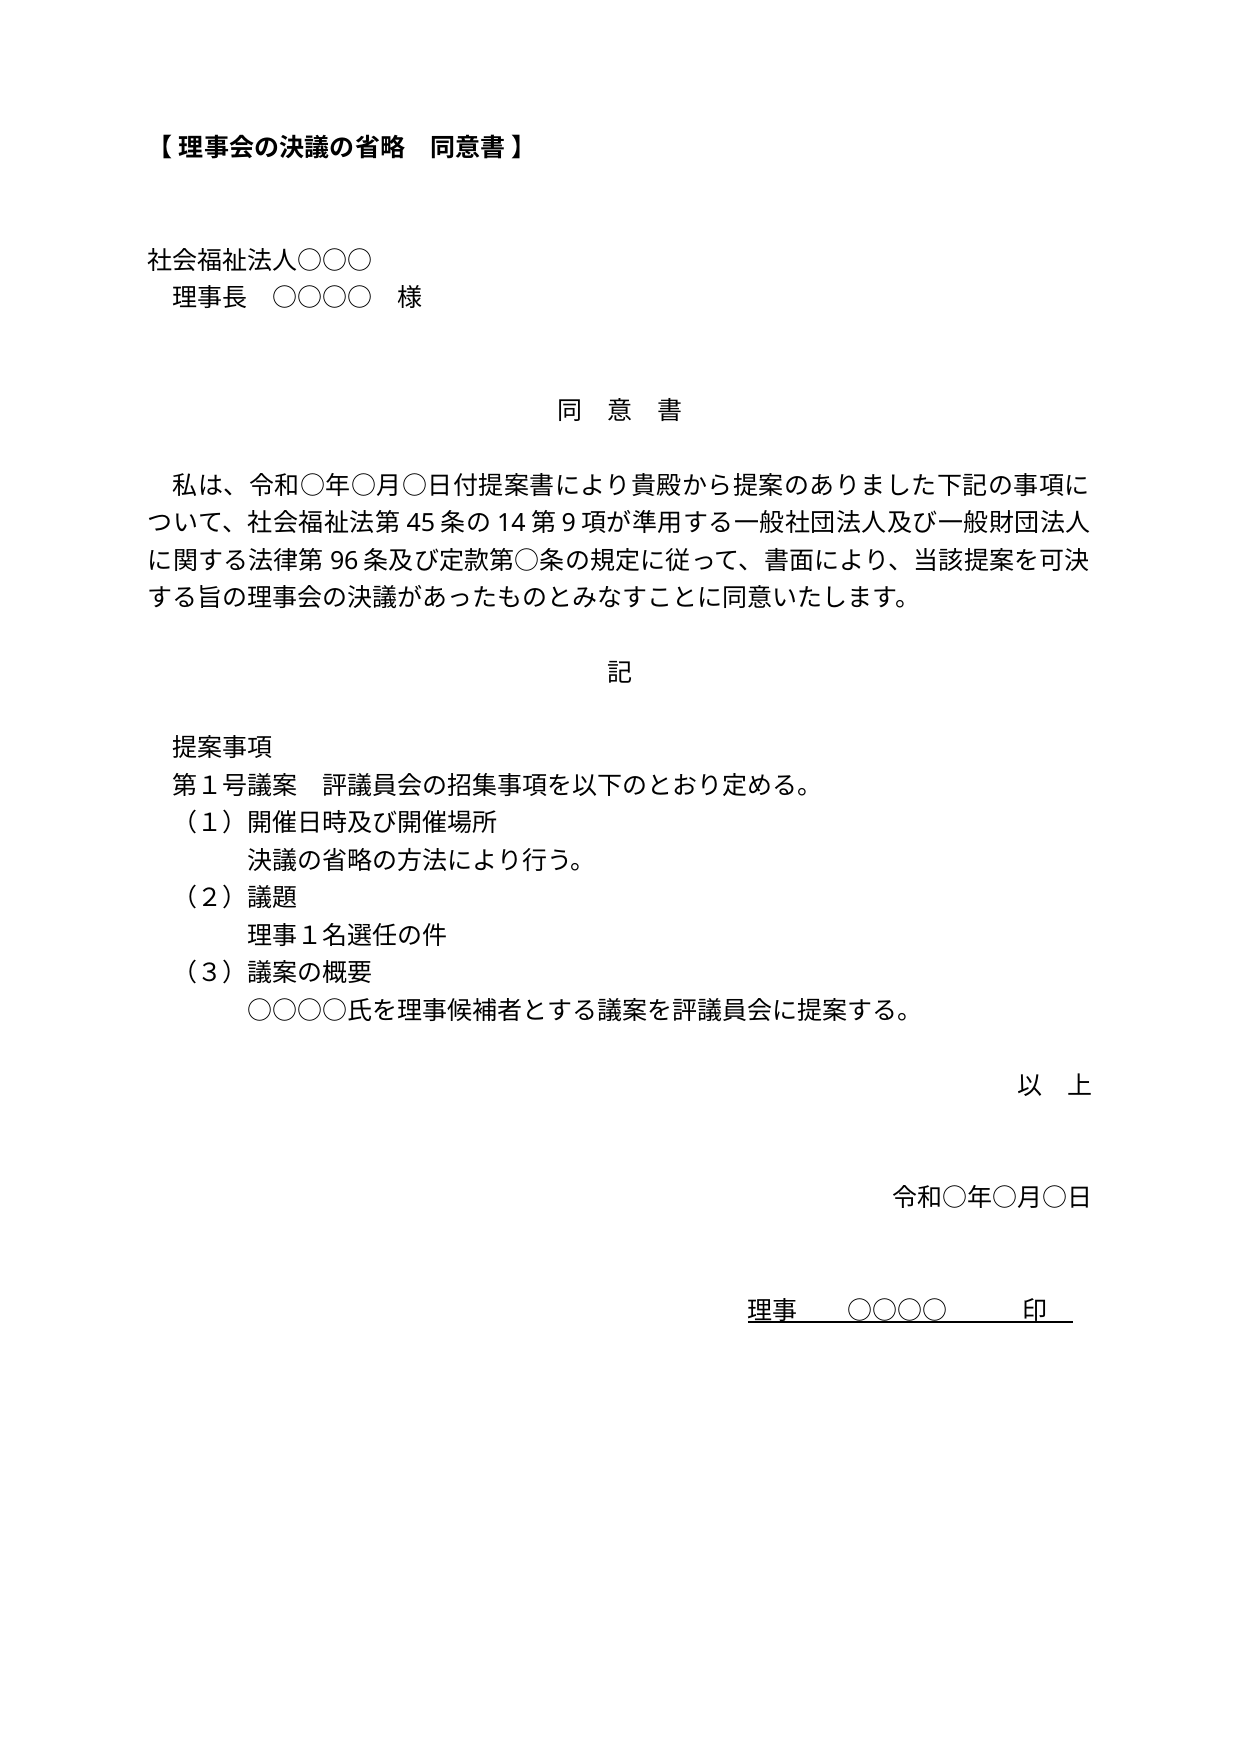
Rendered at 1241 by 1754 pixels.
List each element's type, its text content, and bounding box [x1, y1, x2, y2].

text 理事長 ○○○○ 様 [148, 277, 1092, 314]
text 提案事項 [148, 727, 1092, 764]
text （２）議題 [148, 877, 1092, 914]
text 社会福祉法人○○○ [148, 239, 1092, 277]
text 決議の省略の方法により行う。 [148, 839, 1092, 877]
text 理事１名選任の件 [148, 914, 1092, 952]
text ○○○○氏を理事候補者とする議案を評議員会に提案する。 [148, 989, 1092, 1027]
text （１）開催日時及び開催場所 [148, 802, 1092, 839]
text 以 上 [148, 1064, 1092, 1102]
text 理事 ○○○○ 印 [148, 1289, 1092, 1327]
text 同 意 書 [148, 389, 1092, 427]
text 記 [148, 652, 1092, 689]
text （３）議案の概要 [148, 952, 1092, 989]
text 第１号議案 評議員会の招集事項を以下のとおり定める。 [148, 764, 1092, 802]
text 令和○年○月○日 [148, 1177, 1092, 1214]
text 【 理事会の決議の省略 同意書 】 [148, 127, 1092, 164]
text 私は、令和○年○月○日付提案書により貴殿から提案のありました下記の事項について、社会福祉法第45条の14第9項が準用する一般社団法人及び一般財団法人に関する法律第96条及び定款第○条の規定に従って、書面により、当該提案を可決する旨の理事会の決議があったものとみなすことに同意いたします。 [148, 464, 1092, 614]
